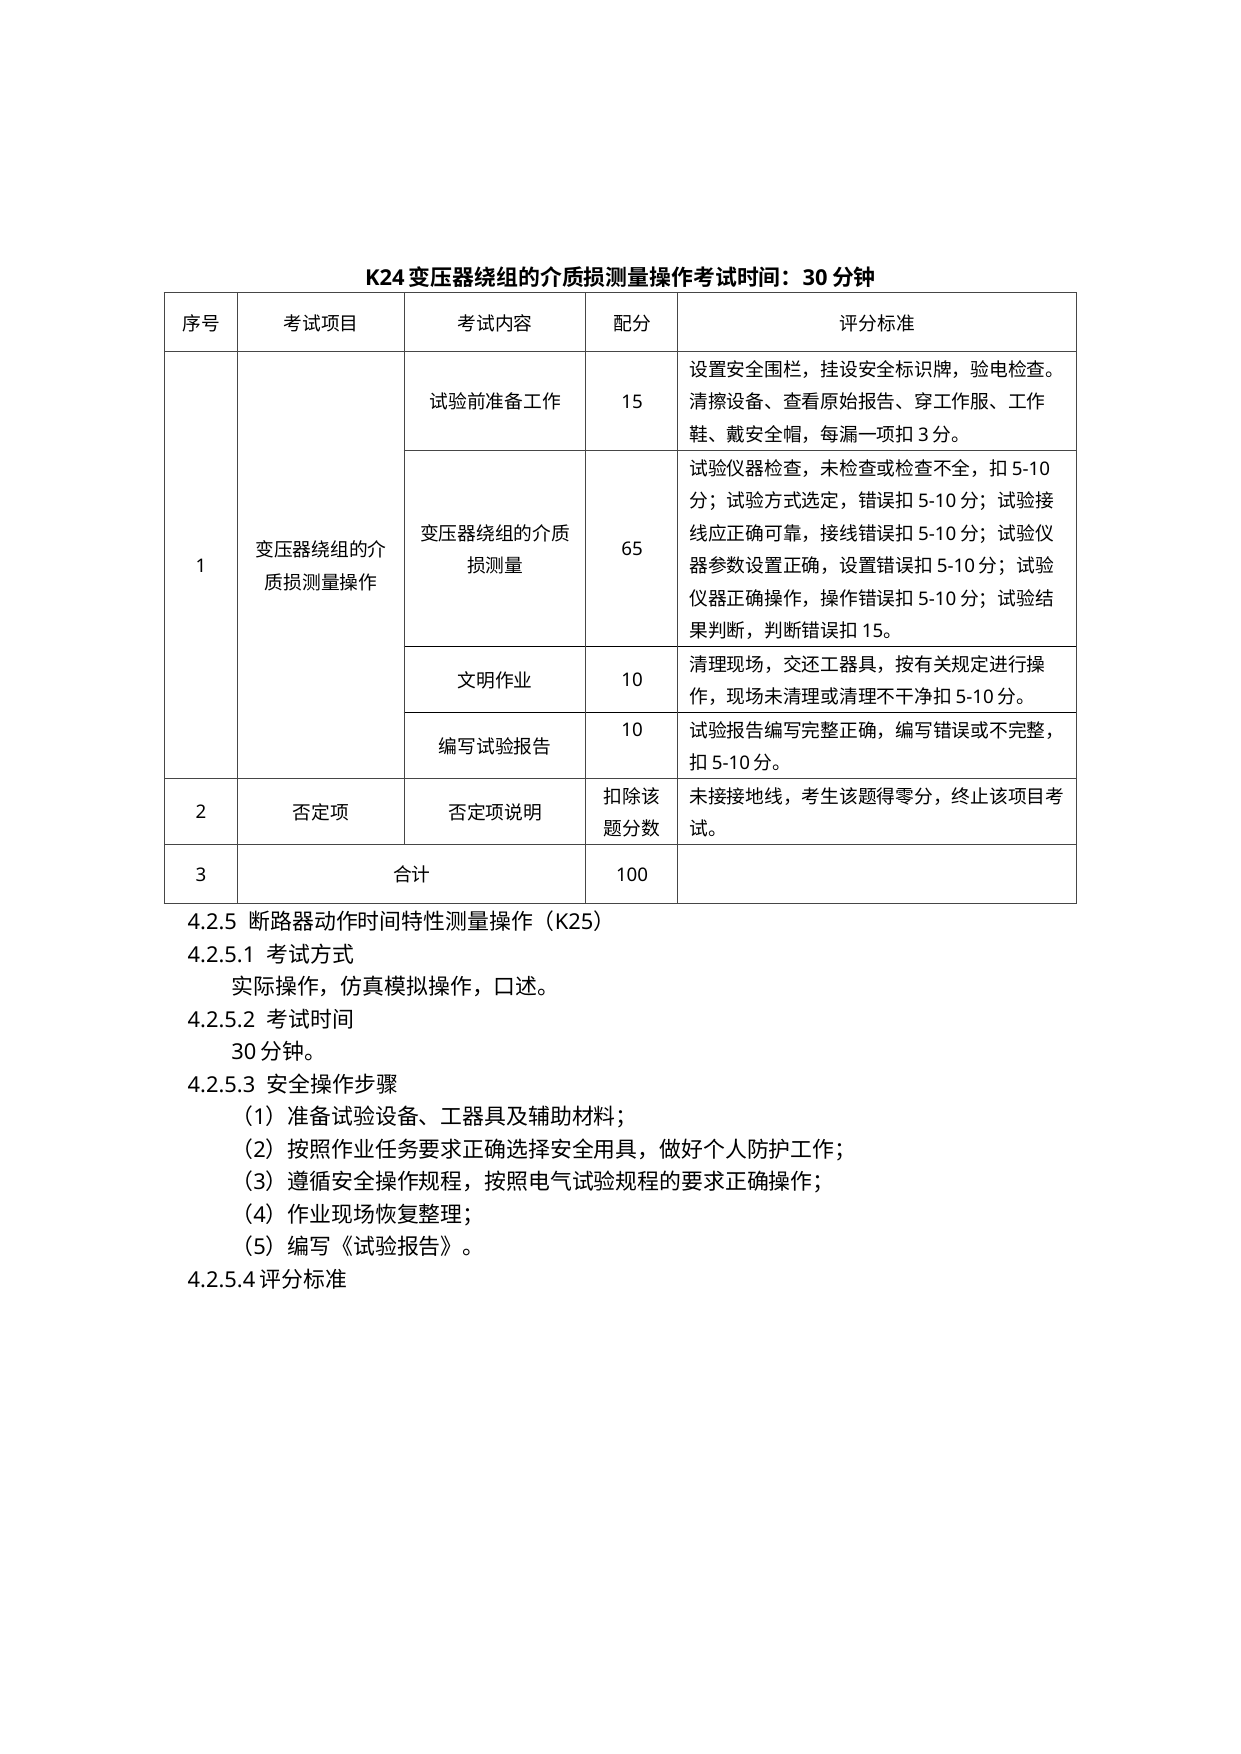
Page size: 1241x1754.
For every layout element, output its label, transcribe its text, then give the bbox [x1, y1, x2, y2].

table_cell 65 [586, 451, 677, 646]
table_cell 扣除该题分数 [586, 779, 677, 844]
text 实际操作，仿真模拟操作，口述。 [187, 969, 1053, 1001]
table_cell 否定项说明 [405, 779, 585, 844]
table_cell 否定项 [238, 779, 404, 844]
text 4.2.5.4评分标准 [187, 1261, 1053, 1294]
text 4.2.5.2 考试时间 [187, 1001, 1053, 1034]
table_cell 设置安全围栏，挂设安全标识牌，验电检查。清擦设备、查看原始报告、穿工作服、工作鞋、戴安全帽，每漏一项扣3分。 [678, 352, 1076, 449]
table_cell [678, 845, 1076, 903]
text （4）作业现场恢复整理； [187, 1196, 1053, 1229]
table_cell 试验报告编写完整正确，编写错误或不完整，扣5-10分。 [678, 713, 1076, 778]
text 4.2.5 断路器动作时间特性测量操作（K25） [187, 904, 1053, 936]
table_cell 100 [586, 845, 677, 903]
text （1）准备试验设备、工器具及辅助材料； [187, 1099, 1053, 1131]
table_cell 1 [165, 352, 237, 778]
table_cell 合计 [238, 845, 585, 903]
table_cell 10 [586, 713, 677, 778]
text 4.2.5.1 考试方式 [187, 936, 1053, 969]
table_cell 10 [586, 647, 677, 712]
table_cell 试验前准备工作 [405, 352, 585, 449]
table_header 考试项目 [238, 293, 404, 351]
table_cell 试验仪器检查，未检查或检查不全，扣5-10分；试验方式选定，错误扣5-10分；试验接线应正确可靠，接线错误扣5-10分；试验仪器参数设置正确，设置错误扣5-10分；试验仪器正确操作，操作错误扣5-10分；试验结果判断，判断错误扣15。 [678, 451, 1076, 646]
table_header 配分 [586, 293, 677, 351]
table_cell 3 [165, 845, 237, 903]
text 30分钟。 [187, 1034, 1053, 1066]
table_cell 未接接地线，考生该题得零分，终止该项目考试。 [678, 779, 1076, 844]
table_header 序号 [165, 293, 237, 351]
text （3）遵循安全操作规程，按照电气试验规程的要求正确操作； [187, 1164, 1053, 1196]
table_header 考试内容 [405, 293, 585, 351]
table_cell 变压器绕组的介质损测量 [405, 451, 585, 646]
text （5）编写《试验报告》。 [187, 1229, 1053, 1261]
table_cell 编写试验报告 [405, 713, 585, 778]
text 4.2.5.3 安全操作步骤 [187, 1066, 1053, 1099]
table_cell 文明作业 [405, 647, 585, 712]
table_cell 清理现场，交还工器具，按有关规定进行操作，现场未清理或清理不干净扣5-10分。 [678, 647, 1076, 712]
table_cell 15 [586, 352, 677, 449]
text （2）按照作业任务要求正确选择安全用具，做好个人防护工作； [187, 1131, 1053, 1164]
table_cell 2 [165, 779, 237, 844]
table_header 评分标准 [678, 293, 1076, 351]
text K24变压器绕组的介质损测量操作考试时间：30分钟 [187, 259, 1053, 292]
table_cell 变压器绕组的介质损测量操作 [238, 352, 404, 778]
